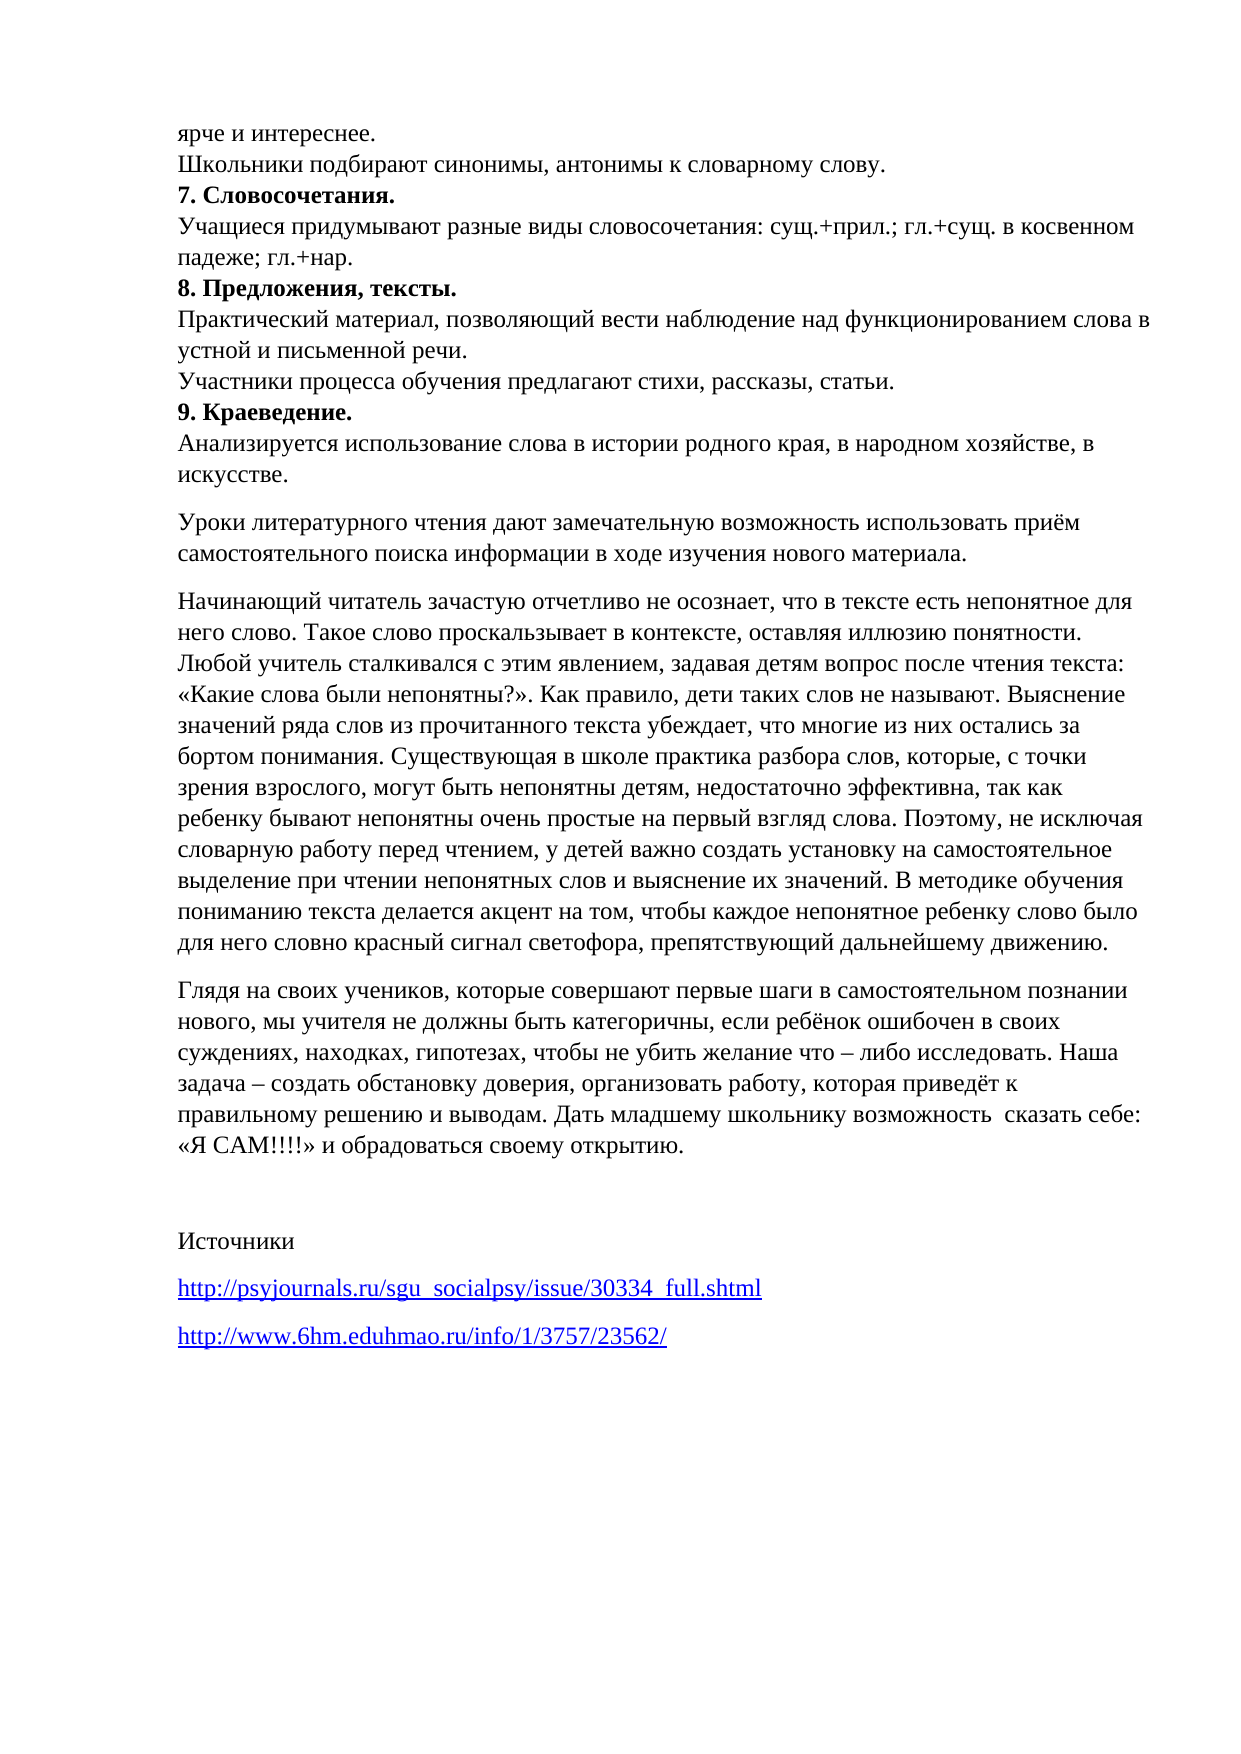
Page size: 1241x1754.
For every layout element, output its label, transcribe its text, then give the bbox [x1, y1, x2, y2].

text Источники [177, 1226, 1152, 1254]
text http://psyjournals.ru/sgu_socialpsy/issue/30334_full.shtml [177, 1273, 1152, 1302]
text Начинающий читатель зачастую отчетливо не осознает, что в тексте есть непонятное для него слово. Такое слово проскальзывает в контексте, оставляя иллюзию понятности. Любой учитель сталкивался с этим явлением, задавая детям вопрос после чтения текста: «Какие слова были непонятны?». Как правило, дети таких слов не называют. Выяснение значений ряда слов из прочитанного текста убеждает, что многие из них остались за бортом понимания. Существующая в школе практика разбора слов, которые, с точки зрения взрослого, могут быть непонятны детям, недостаточно эффективна, так как ребенку бывают непонятны очень простые на первый взгляд слова. Поэтому, не исключая словарную работу перед чтением, у детей важно создать установку на самостоятельное выделение при чтении непонятных слов и выяснение их значений. В методике обучения пониманию текста делается акцент на том, чтобы каждое непонятное ребенку слово было для него словно красный сигнал светофора, препятствующий дальнейшему движению. [177, 586, 1152, 956]
text http://www.6hm.eduhmao.ru/info/1/3757/23562/ [177, 1321, 1152, 1350]
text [177, 118, 1152, 488]
text Уроки литературного чтения дают замечательную возможность использовать приём самостоятельного поиска информации в ходе изучения нового материала. [177, 507, 1152, 567]
text Глядя на своих учеников, которые совершают первые шаги в самостоятельном познании нового, мы учителя не должны быть категоричны, если ребёнок ошибочен в своих суждениях, находках, гипотезах, чтобы не убить желание что – либо исследовать. Наша задача – создать обстановку доверия, организовать работу, которая приведёт к правильному решению и выводам. Дать младшему школьнику возможность сказать себе: «Я САМ!!!!» и обрадоваться своему открытию. [177, 975, 1152, 1159]
